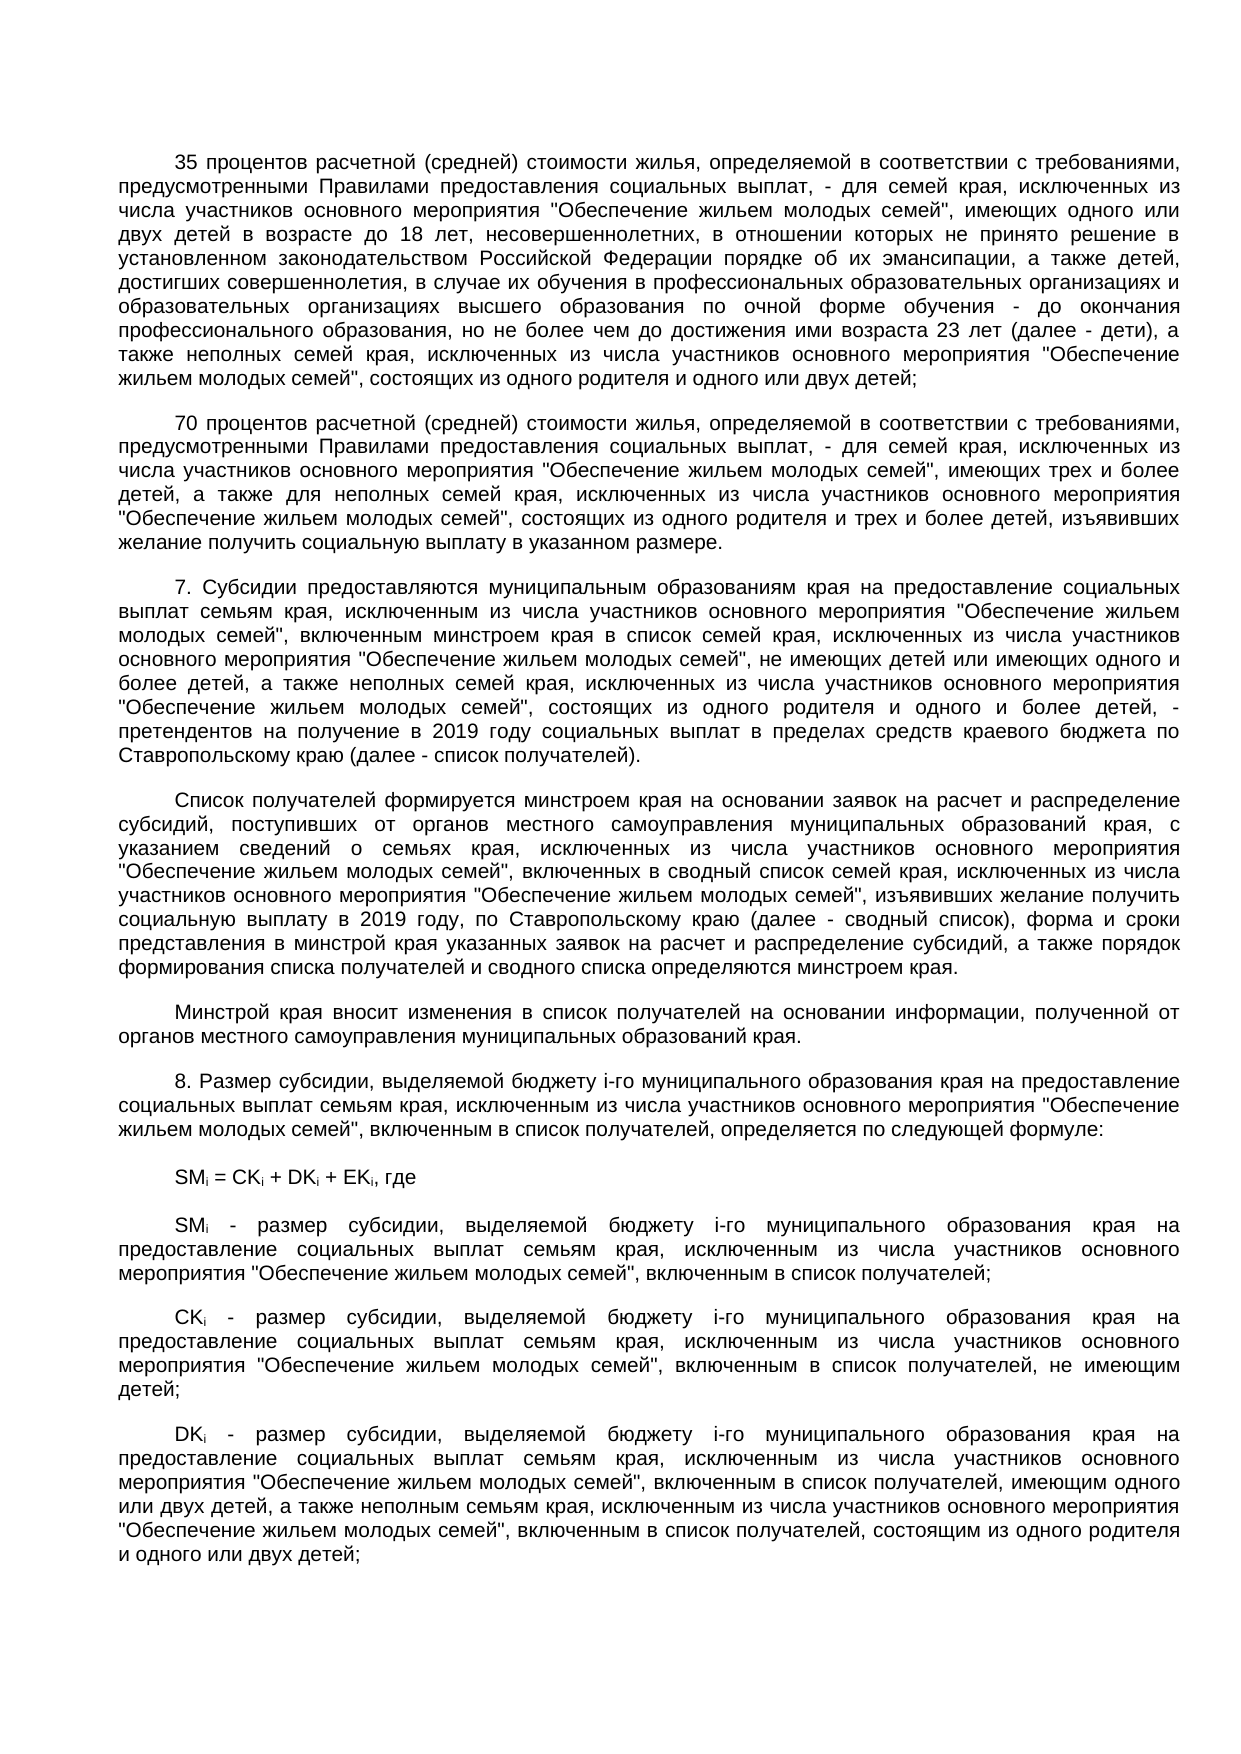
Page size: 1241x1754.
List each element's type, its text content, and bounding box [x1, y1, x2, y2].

text 7. Субсидии предоставляются муниципальным образованиям края на предоставление социальных выплат семьям края, исключенным из числа участников основного мероприятия "Обеспечение жильем молодых семей", включенным минстроем края в список семей края, исключенных из числа участников основного мероприятия "Обеспечение жильем молодых семей", не имеющих детей или имеющих одного и более детей, а также неполных семей края, исключенных из числа участников основного мероприятия "Обеспечение жильем молодых семей", состоящих из одного родителя и одного и более детей, - претендентов на получение в 2019 году социальных выплат в пределах средств краевого бюджета по Ставропольскому краю (далее - список получателей). [118, 575, 1181, 767]
text Список получателей формируется минстроем края на основании заявок на расчет и распределение субсидий, поступивших от органов местного самоуправления муниципальных образований края, с указанием сведений о семьях края, исключенных из числа участников основного мероприятия "Обеспечение жильем молодых семей", включенных в сводный список семей края, исключенных из числа участников основного мероприятия "Обеспечение жильем молодых семей", изъявивших желание получить социальную выплату в 2019 году, по Ставропольскому краю (далее - сводный список), форма и сроки представления в минстрой края указанных заявок на расчет и распределение субсидий, а также порядок формирования списка получателей и сводного списка определяются минстроем края. [118, 787, 1181, 979]
text 8. Размер субсидии, выделяемой бюджету i-го муниципального образования края на предоставление социальных выплат семьям края, исключенным из числа участников основного мероприятия "Обеспечение жильем молодых семей", включенным в список получателей, определяется по следующей формуле: [118, 1069, 1181, 1141]
text 35 процентов расчетной (средней) стоимости жилья, определяемой в соответствии с требованиями, предусмотренными Правилами предоставления социальных выплат, - для семей края, исключенных из числа участников основного мероприятия "Обеспечение жильем молодых семей", имеющих одного или двух детей в возрасте до 18 лет, несовершеннолетних, в отношении которых не принято решение в установленном законодательством Российской Федерации порядке об их эмансипации, а также детей, достигших совершеннолетия, в случае их обучения в профессиональных образовательных организациях и образовательных организациях высшего образования по очной форме обучения - до окончания профессионального образования, но не более чем до достижения ими возраста 23 лет (далее - дети), а также неполных семей края, исключенных из числа участников основного мероприятия "Обеспечение жильем молодых семей", состоящих из одного родителя и одного или двух детей; [118, 150, 1181, 389]
text SMi = CKi + DKi + ЕKi, где [118, 1164, 1181, 1188]
text Минстрой края вносит изменения в список получателей на основании информации, полученной от органов местного самоуправления муниципальных образований края. [118, 1000, 1181, 1048]
text DKi - размер субсидии, выделяемой бюджету i-го муниципального образования края на предоставление социальных выплат семьям края, исключенным из числа участников основного мероприятия "Обеспечение жильем молодых семей", включенным в список получателей, имеющим одного или двух детей, а также неполным семьям края, исключенным из числа участников основного мероприятия "Обеспечение жильем молодых семей", включенным в список получателей, состоящим из одного родителя и одного или двух детей; [118, 1422, 1181, 1566]
text 70 процентов расчетной (средней) стоимости жилья, определяемой в соответствии с требованиями, предусмотренными Правилами предоставления социальных выплат, - для семей края, исключенных из числа участников основного мероприятия "Обеспечение жильем молодых семей", имеющих трех и более детей, а также для неполных семей края, исключенных из числа участников основного мероприятия "Обеспечение жильем молодых семей", состоящих из одного родителя и трех и более детей, изъявивших желание получить социальную выплату в указанном размере. [118, 410, 1181, 554]
text SMi - размер субсидии, выделяемой бюджету i-го муниципального образования края на предоставление социальных выплат семьям края, исключенным из числа участников основного мероприятия "Обеспечение жильем молодых семей", включенным в список получателей; [118, 1212, 1181, 1284]
